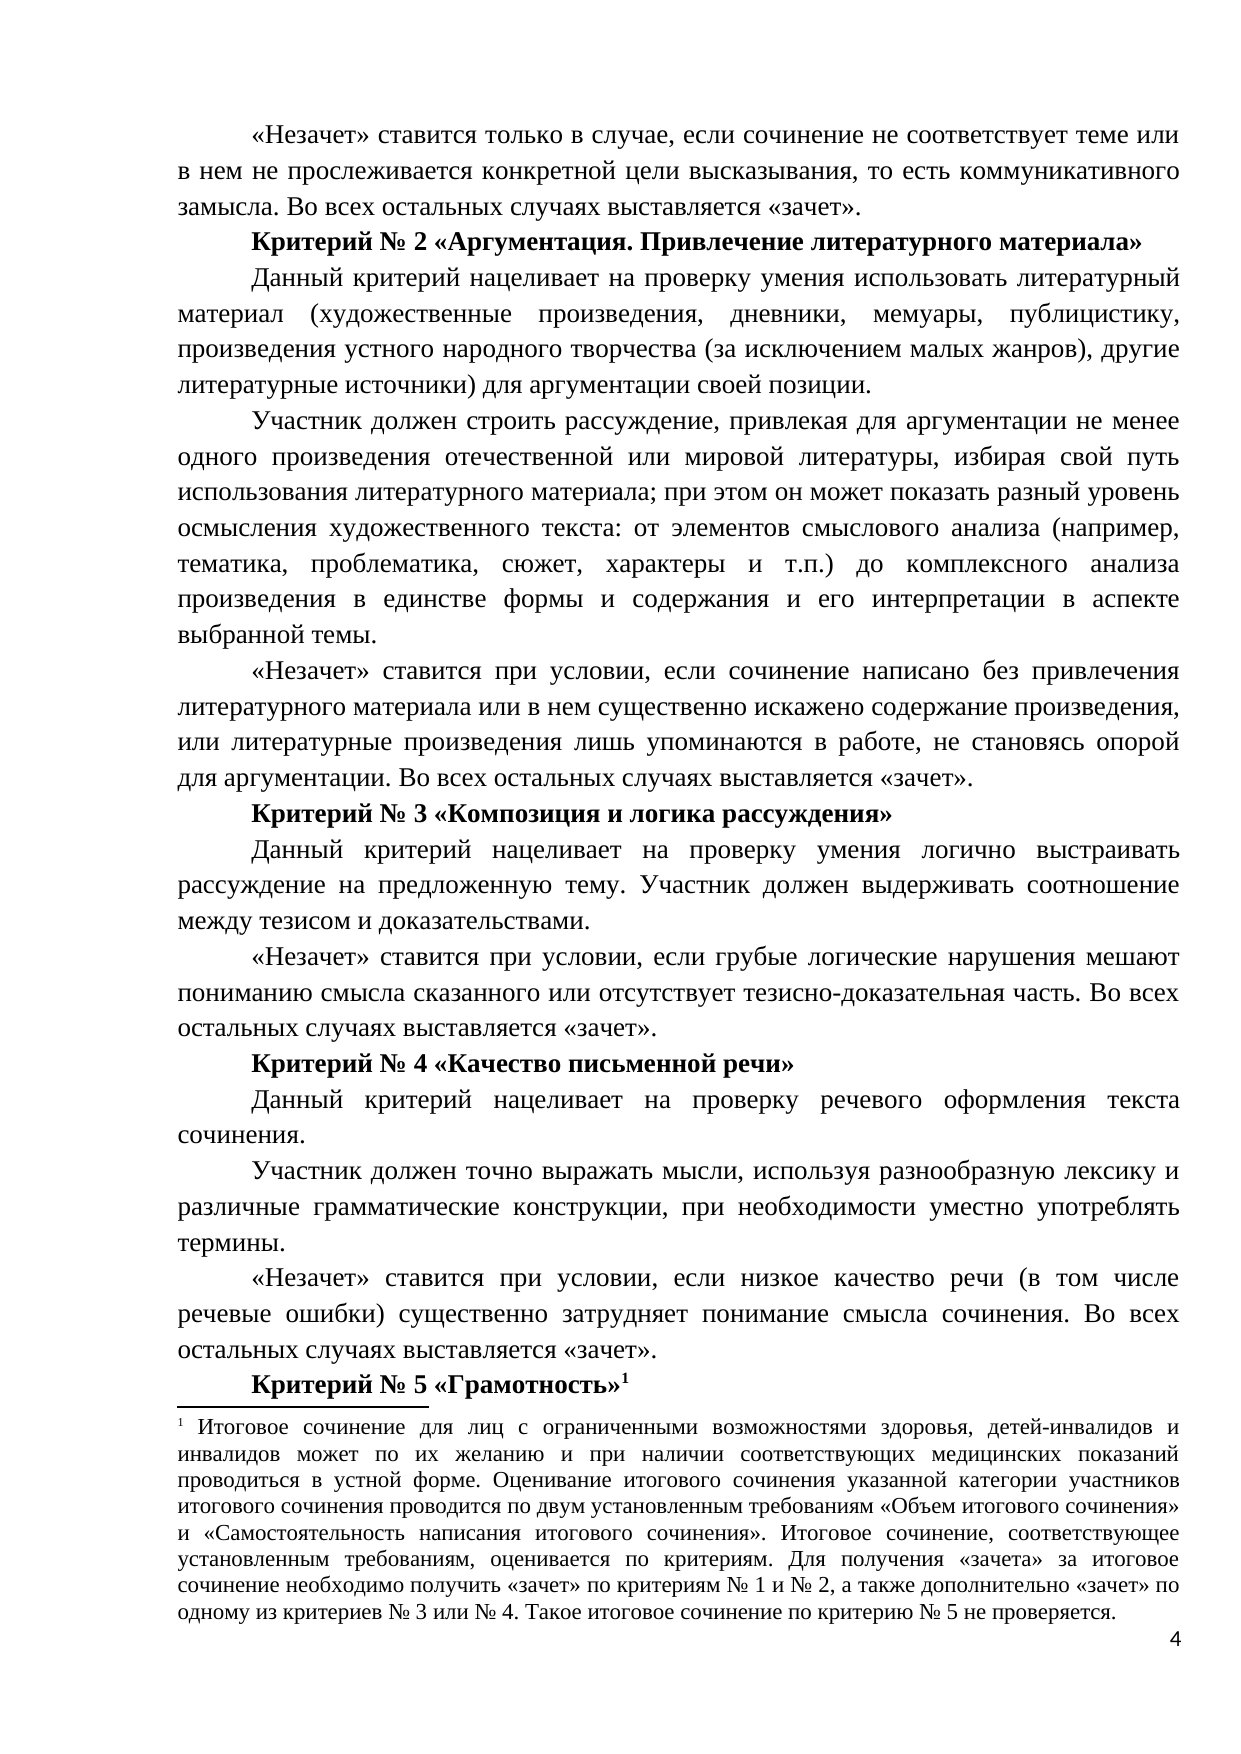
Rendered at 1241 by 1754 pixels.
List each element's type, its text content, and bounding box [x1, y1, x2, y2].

text Данный критерий нацеливает на проверку умения логично выстраивать рассуждение на предложенную тему. Участник должен выдерживать соотношение между тезисом и доказательствами. [177, 833, 1181, 935]
text Критерий № 2 «Аргументация. Привлечение литературного материала» [177, 225, 1181, 256]
text Участник должен точно выражать мысли, используя разнообразную лексику и различные грамматические конструкции, при необходимости уместно употреблять термины. [177, 1154, 1181, 1257]
text Критерий № 4 «Качество письменной речи» [177, 1047, 1181, 1078]
text «Незачет» ставится при условии, если грубые логические нарушения мешают пониманию смысла сказанного или отсутствует тезисно-доказательная часть. Во всех остальных случаях выставляется «зачет». [177, 940, 1181, 1042]
text Критерий № 3 «Композиция и логика рассуждения» [177, 797, 1181, 828]
text «Незачет» ставится при условии, если сочинение написано без привлечения литературного материала или в нем существенно искажено содержание произведения, или литературные произведения лишь упоминаются в работе, не становясь опорой для аргументации. Во всех остальных случаях выставляется «зачет». [177, 654, 1181, 792]
text Данный критерий нацеливает на проверку речевого оформления текста сочинения. [177, 1083, 1181, 1150]
text Критерий № 5 «Грамотность» [177, 1369, 1181, 1400]
text «Незачет» ставится только в случае, если сочинение не соответствует теме или в нем не прослеживается конкретной цели высказывания, то есть коммуникативного замысла. Во всех остальных случаях выставляется «зачет». [177, 118, 1181, 221]
text Участник должен строить рассуждение, привлекая для аргументации не менее одного произведения отечественной или мировой литературы, избирая свой путь использования литературного материала; при этом он может показать разный уровень осмысления художественного текста: от элементов смыслового анализа (например, тематика, проблематика, сюжет, характеры и т.п.) до комплексного анализа произведения в единстве формы и содержания и его интерпретации в аспекте выбранной темы. [177, 404, 1181, 649]
text «Незачет» ставится при условии, если низкое качество речи (в том числе речевые ошибки) существенно затрудняет понимание смысла сочинения. Во всех остальных случаях выставляется «зачет». [177, 1261, 1181, 1364]
text Данный критерий нацеливает на проверку умения использовать литературный материал (художественные произведения, дневники, мемуары, публицистику, произведения устного народного творчества (за исключением малых жанров), другие литературные источники) для аргументации своей позиции. [177, 261, 1181, 399]
